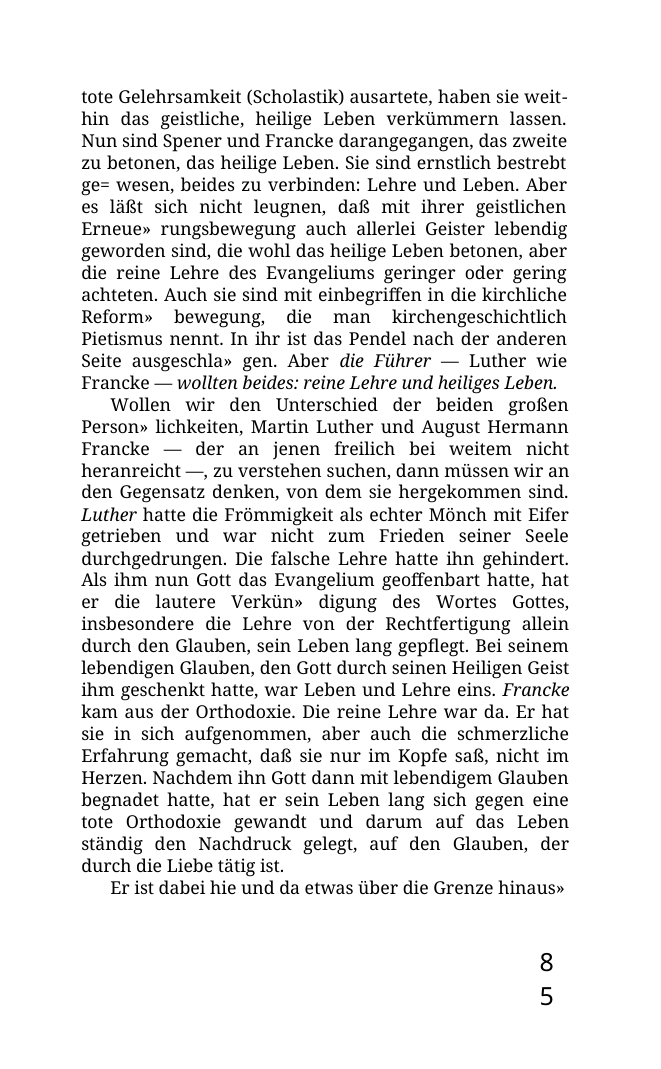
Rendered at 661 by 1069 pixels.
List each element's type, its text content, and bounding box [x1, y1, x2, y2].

text Wollen wir den Unterschied der beiden großen Person» lichkeiten, Martin Luther und August Hermann Francke — der an jenen freilich bei weitem nicht heranreicht —, zu verstehen suchen, dann müssen wir an den Gegensatz denken, von dem sie hergekommen sind. Luther hatte die Frömmigkeit als echter Mönch mit Eifer getrieben und war nicht zum Frieden seiner Seele durchgedrungen. Die falsche Lehre hatte ihn gehindert. Als ihm nun Gott das Evangelium geoffenbart hatte, hat er die lautere Verkün» digung des Wortes Gottes, insbesondere die Lehre von der Rechtfertigung allein durch den Glauben, sein Leben lang gepflegt. Bei seinem lebendigen Glauben, den Gott durch seinen Heiligen Geist ihm geschenkt hatte, war Leben und Lehre eins. Francke kam aus der Orthodoxie. Die reine Lehre war da. Er hat sie in sich aufgenommen, aber auch die schmerzliche Erfahrung gemacht, daß sie nur im Kopfe saß, nicht im Herzen. Nachdem ihn Gott dann mit lebendigem Glauben begnadet hatte, hat er sein Leben lang sich gegen eine tote Orthodoxie gewandt und darum auf das Leben ständig den Nachdruck gelegt, auf den Glauben, der durch die Liebe tätig ist. [81, 393, 569, 877]
text Er ist dabei hie und da etwas über die Grenze hinaus» [81, 877, 630, 899]
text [81, 86, 567, 393]
